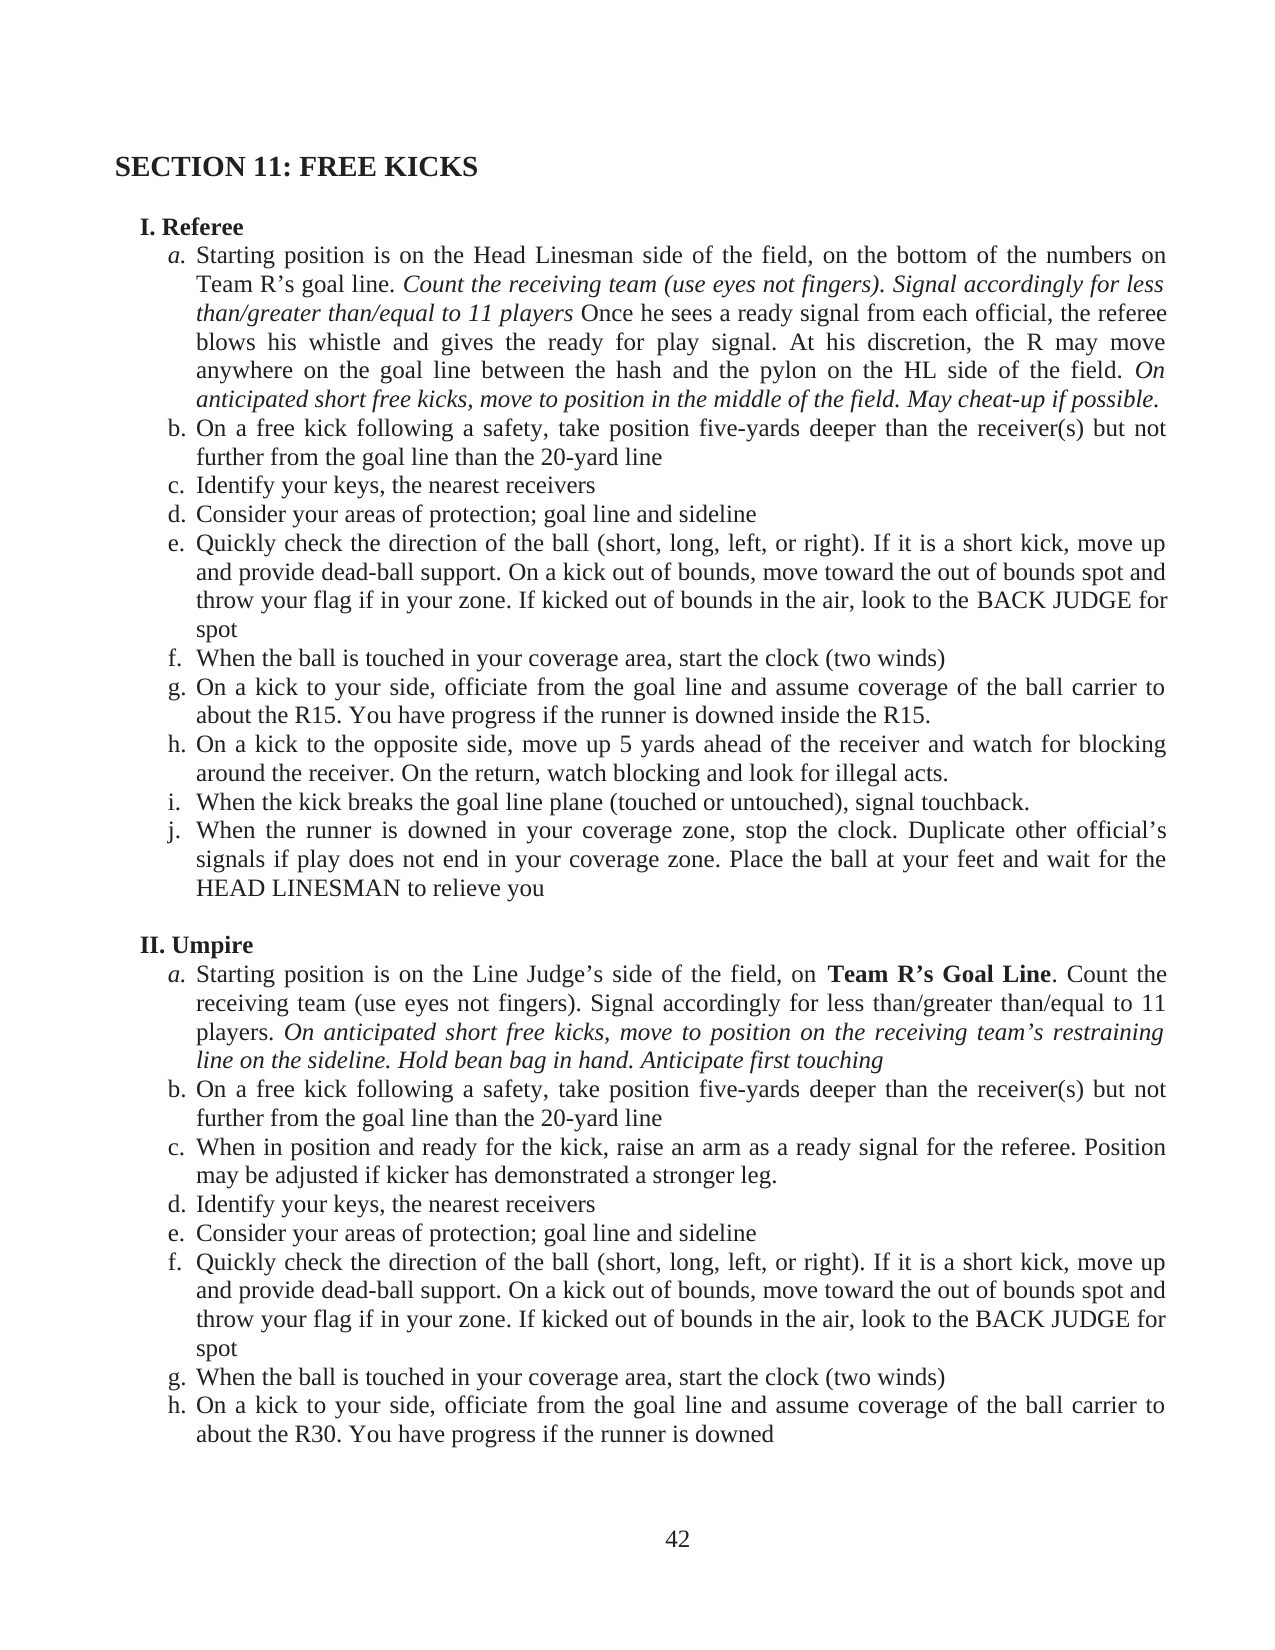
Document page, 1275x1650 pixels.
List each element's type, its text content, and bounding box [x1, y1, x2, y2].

list When in position and ready for the kick, raise an arm as a ready signal for the referee. Position may be adjusted if kicker has demonstrated a stronger leg. [168, 1132, 1167, 1189]
list Identify your keys, the nearest receivers [168, 470, 1167, 499]
list On a kick to the opposite side, move up 5 yards ahead of the receiver and watch for blocking around the receiver. On the return, watch blocking and look for illegal acts. [168, 729, 1167, 787]
list Quickly check the direction of the ball (short, long, left, or right). If it is a short kick, move up and provide dead-ball support. On a kick out of bounds, move toward the out of bounds spot and throw your flag if in your zone. If kicked out of bounds in the air, look to the BACK JUDGE for spot [168, 1247, 1167, 1362]
list When the kick breaks the goal line plane (touched or untouched), signal touchback. [168, 787, 1167, 815]
list When the ball is touched in your coverage area, start the clock (two winds) [168, 643, 1167, 672]
subtitle I. Referee [139, 212, 1167, 240]
list On a kick to your side, officiate from the goal line and assume coverage of the ball carrier to about the R15. You have progress if the runner is downed inside the R15. [168, 672, 1167, 729]
list On a free kick following a safety, take position five-yards deeper than the receiver(s) but not further from the goal line than the 20-yard line [168, 413, 1167, 470]
list Starting position is on the Line Judge’s side of the field, on Team R’s Goal Line. Count the receiving team (use eyes not fingers). Signal accordingly for less than/greater than/equal to 11 players. On anticipated short free kicks, move to position on the receiving team’s restraining line on the sideline. Hold bean bag in hand. Anticipate first touching [168, 959, 1167, 1074]
list On a free kick following a safety, take position five-yards deeper than the receiver(s) but not further from the goal line than the 20-yard line [168, 1074, 1167, 1132]
list Starting position is on the Head Linesman side of the field, on the bottom of the numbers on Team R’s goal line. Count the receiving team (use eyes not fingers). Signal accordingly for less than/greater than/equal to 11 players Once he sees a ready signal from each official, the referee blows his whistle and gives the ready for play signal. At his discretion, the R may move anywhere on the goal line between the hash and the pylon on the HL side of the field. On anticipated short free kicks, move to position in the middle of the field. May cheat-up if possible. [168, 240, 1167, 413]
list Quickly check the direction of the ball (short, long, left, or right). If it is a short kick, move up and provide dead-ball support. On a kick out of bounds, move toward the out of bounds spot and throw your flag if in your zone. If kicked out of bounds in the air, look to the BACK JUDGE for spot [168, 528, 1167, 643]
list Consider your areas of protection; goal line and sideline [168, 499, 1167, 528]
list Identify your keys, the nearest receivers [168, 1189, 1167, 1218]
subtitle SECTION 11: FREE KICKS [114, 149, 1167, 183]
list When the runner is downed in your coverage zone, stop the clock. Duplicate other official’s signals if play does not end in your coverage zone. Place the ball at your feet and wait for the HEAD LINESMAN to relieve you [168, 815, 1167, 902]
list When the ball is touched in your coverage area, start the clock (two winds) [168, 1362, 1167, 1390]
list On a kick to your side, officiate from the goal line and assume coverage of the ball carrier to about the R30. You have progress if the runner is downed [168, 1390, 1167, 1448]
list Consider your areas of protection; goal line and sideline [168, 1218, 1167, 1247]
subtitle II. Umpire [139, 930, 1167, 959]
